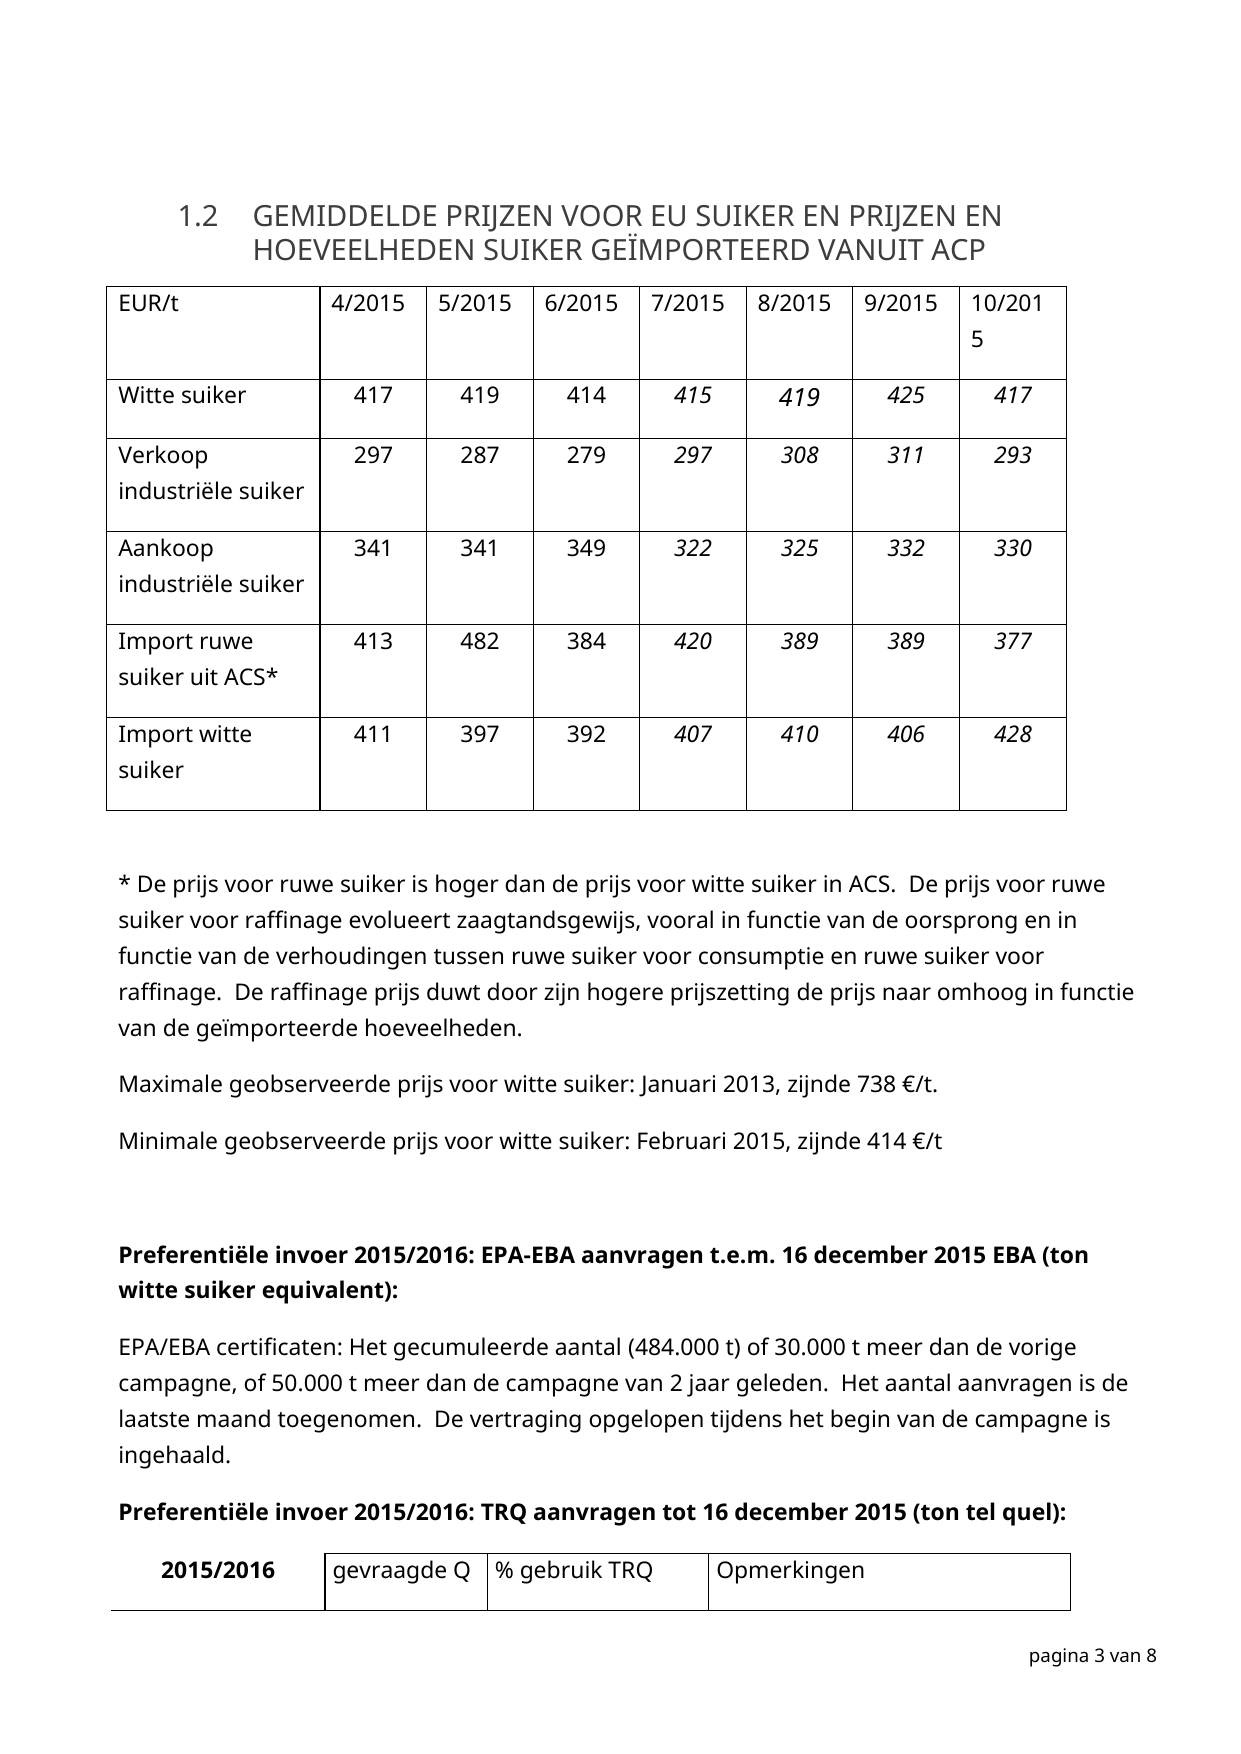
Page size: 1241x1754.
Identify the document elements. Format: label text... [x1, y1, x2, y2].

table_header 7/2015 [640, 287, 746, 378]
table_cell 332 [853, 532, 959, 624]
table_cell 413 [321, 625, 426, 717]
table_cell 425 [853, 380, 959, 438]
table_header 5/2015 [427, 287, 533, 378]
table_cell 397 [427, 718, 533, 810]
table_header 4/2015 [321, 287, 426, 378]
table_cell Aankoop industriële suiker [107, 532, 319, 624]
table_header 9/2015 [853, 287, 959, 378]
table_cell 392 [534, 718, 639, 810]
table_cell 389 [747, 625, 852, 717]
table_cell 384 [534, 625, 639, 717]
table_cell 419 [747, 380, 852, 438]
table_cell 389 [853, 625, 959, 717]
text Preferentiële invoer 2015/2016: TRQ aanvragen tot 16 december 2015 (ton tel quel): [118, 1496, 1152, 1527]
text * De prijs voor ruwe suiker is hoger dan de prijs voor witte suiker in ACS. De prijs voor ruwe suiker voor raffinage evolueert zaagtandsgewijs, vooral in functie van de oorsprong en in functie van de verhoudingen tussen ruwe suiker voor consumptie en ruwe suiker voor raffinage. De raffinage prijs duwt door zijn hogere prijszetting de prijs naar omhoog in functie van de geïmporteerde hoeveelheden. [118, 868, 1152, 1043]
table_header Opmerkingen [709, 1554, 1070, 1609]
table_cell 308 [747, 439, 852, 531]
table_cell 411 [321, 718, 426, 810]
table_cell 377 [960, 625, 1066, 717]
table_cell 417 [321, 380, 426, 438]
table_cell 293 [960, 439, 1066, 531]
table_cell 428 [960, 718, 1066, 810]
text EPA/EBA certificaten: Het gecumuleerde aantal (484.000 t) of 30.000 t meer dan de vorige campagne, of 50.000 t meer dan de campagne van 2 jaar geleden. Het aantal aanvragen is de laatste maand toegenomen. De vertraging opgelopen tijdens het begin van de campagne is ingehaald. [118, 1331, 1152, 1470]
table_cell 297 [640, 439, 746, 531]
table_cell 410 [747, 718, 852, 810]
text Minimale geobserveerde prijs voor witte suiker: Februari 2015, zijnde 414 €/t [118, 1125, 1152, 1156]
table_cell 279 [534, 439, 639, 531]
table_cell 330 [960, 532, 1066, 624]
table_header 10/2015 [960, 287, 1066, 378]
table_cell 341 [321, 532, 426, 624]
table_cell 414 [534, 380, 639, 438]
table_cell 349 [534, 532, 639, 624]
table_cell 311 [853, 439, 959, 531]
table_cell Verkoop industriële suiker [107, 439, 319, 531]
table_cell 417 [960, 380, 1066, 438]
text Preferentiële invoer 2015/2016: EPA-EBA aanvragen t.e.m. 16 december 2015 EBA (ton witte suiker equivalent): [118, 1238, 1152, 1306]
table_cell 322 [640, 532, 746, 624]
subtitle Gemiddelde prijzen voor EU suiker en Prijzen en hoeveelheden suiker geïmporteerd vanuit ACP [177, 200, 1152, 267]
table_cell 325 [747, 532, 852, 624]
table_header 8/2015 [747, 287, 852, 378]
table_cell 407 [640, 718, 746, 810]
table_header gevraagde Q [326, 1554, 487, 1609]
table_header EUR/t [107, 287, 319, 378]
table_cell Import ruwe suiker uit ACS* [107, 625, 319, 717]
table_cell 419 [427, 380, 533, 438]
table_cell 420 [640, 625, 746, 717]
table_cell 297 [321, 439, 426, 531]
table_cell Import witte suiker [107, 718, 319, 810]
table_header % gebruik TRQ [488, 1554, 708, 1609]
text Maximale geobserveerde prijs voor witte suiker: Januari 2013, zijnde 738 €/t. [118, 1068, 1152, 1099]
table_cell 341 [427, 532, 533, 624]
table_cell 406 [853, 718, 959, 810]
table_cell 415 [640, 380, 746, 438]
table_header 6/2015 [534, 287, 639, 378]
table_cell 482 [427, 625, 533, 717]
table_header 2015/2016 [111, 1553, 324, 1609]
table_cell 287 [427, 439, 533, 531]
table_cell Witte suiker [107, 380, 319, 438]
